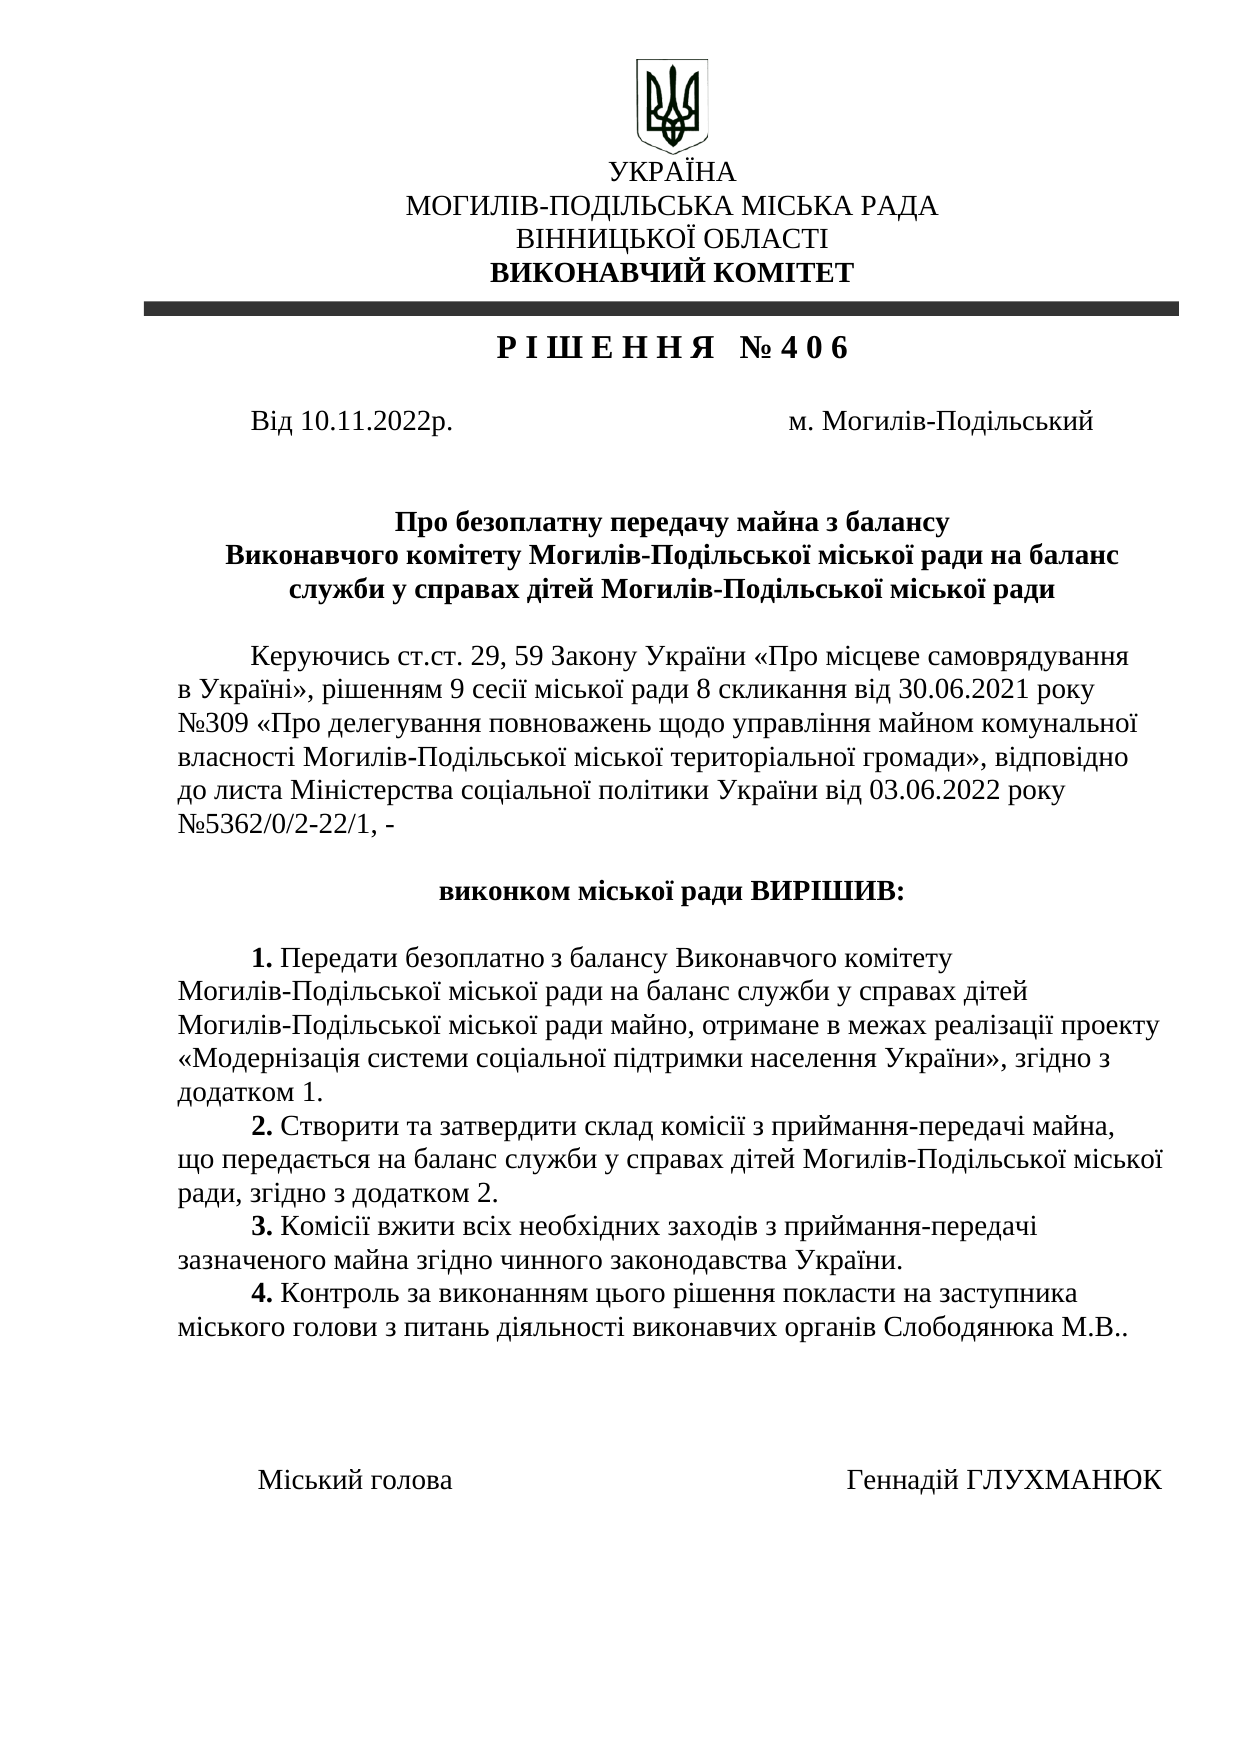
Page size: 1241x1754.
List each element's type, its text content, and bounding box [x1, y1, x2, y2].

text ВИКОНАВЧИЙ КОМІТЕТ [177, 255, 1167, 288]
text РІШЕННЯ №406 [177, 316, 1167, 366]
text УКРАЇНА МОГИЛІВ-ПОДІЛЬСЬКА МІСЬКА РАДА ВІННИЦЬКОЇ ОБЛАСТІ [177, 154, 1167, 255]
picture [636, 59, 709, 155]
text в Україні», рішенням 9 сесії міської ради 8 скликання від 30.06.2021 року №309 «Про делегування повноважень щодо управління майном комунальної власності Могилів-Подільської міської територіальної громади», відповідно [177, 672, 1167, 772]
text до листа Міністерства соціальної політики України від 03.06.2022 року [177, 772, 1167, 806]
text служби у справах дітей Могилів-Подільської міської ради [177, 571, 1167, 604]
text 3. Комісії вжити всіх необхідних заходів з приймання-передачі зазначеного майна згідно чинного законодавства України. [177, 1208, 1167, 1275]
text Керуючись ст.ст. 29, 59 Закону України «Про місцеве самоврядування [177, 638, 1167, 672]
text №5362/0/2-22/1, - [177, 806, 1167, 839]
text що передається на баланс служби у справах дітей Могилів-Подільської міської ради, згідно з додатком 2. [177, 1141, 1167, 1208]
text виконком міської ради ВИРІШИВ: [177, 873, 1167, 906]
text 4. Контроль за виконанням цього рішення покласти на заступника міського голови з питань діяльності виконавчих органів Слободянюка М.В.. [177, 1275, 1167, 1342]
text Від 10.11.2022р. м. Могилів-Подільський [177, 403, 1167, 437]
text Могилів-Подільської міської ради на баланс служби у справах дітей [177, 973, 1167, 1007]
text Міський голова Геннадій ГЛУХМАНЮК [177, 1462, 1167, 1496]
text Виконавчого комітету Могилів-Подільської міської ради на баланс [177, 537, 1167, 571]
text Про безоплатну передачу майна з балансу [177, 504, 1167, 537]
text 2. Створити та затвердити склад комісії з приймання-передачі майна, [177, 1108, 1167, 1141]
text 1. Передати безоплатно з балансу Виконавчого комітету [177, 940, 1167, 973]
text Могилів-Подільської міської ради майно, отримане в межах реалізації проекту «Модернізація системи соціальної підтримки населення України», згідно з додатком 1. [177, 1007, 1167, 1108]
